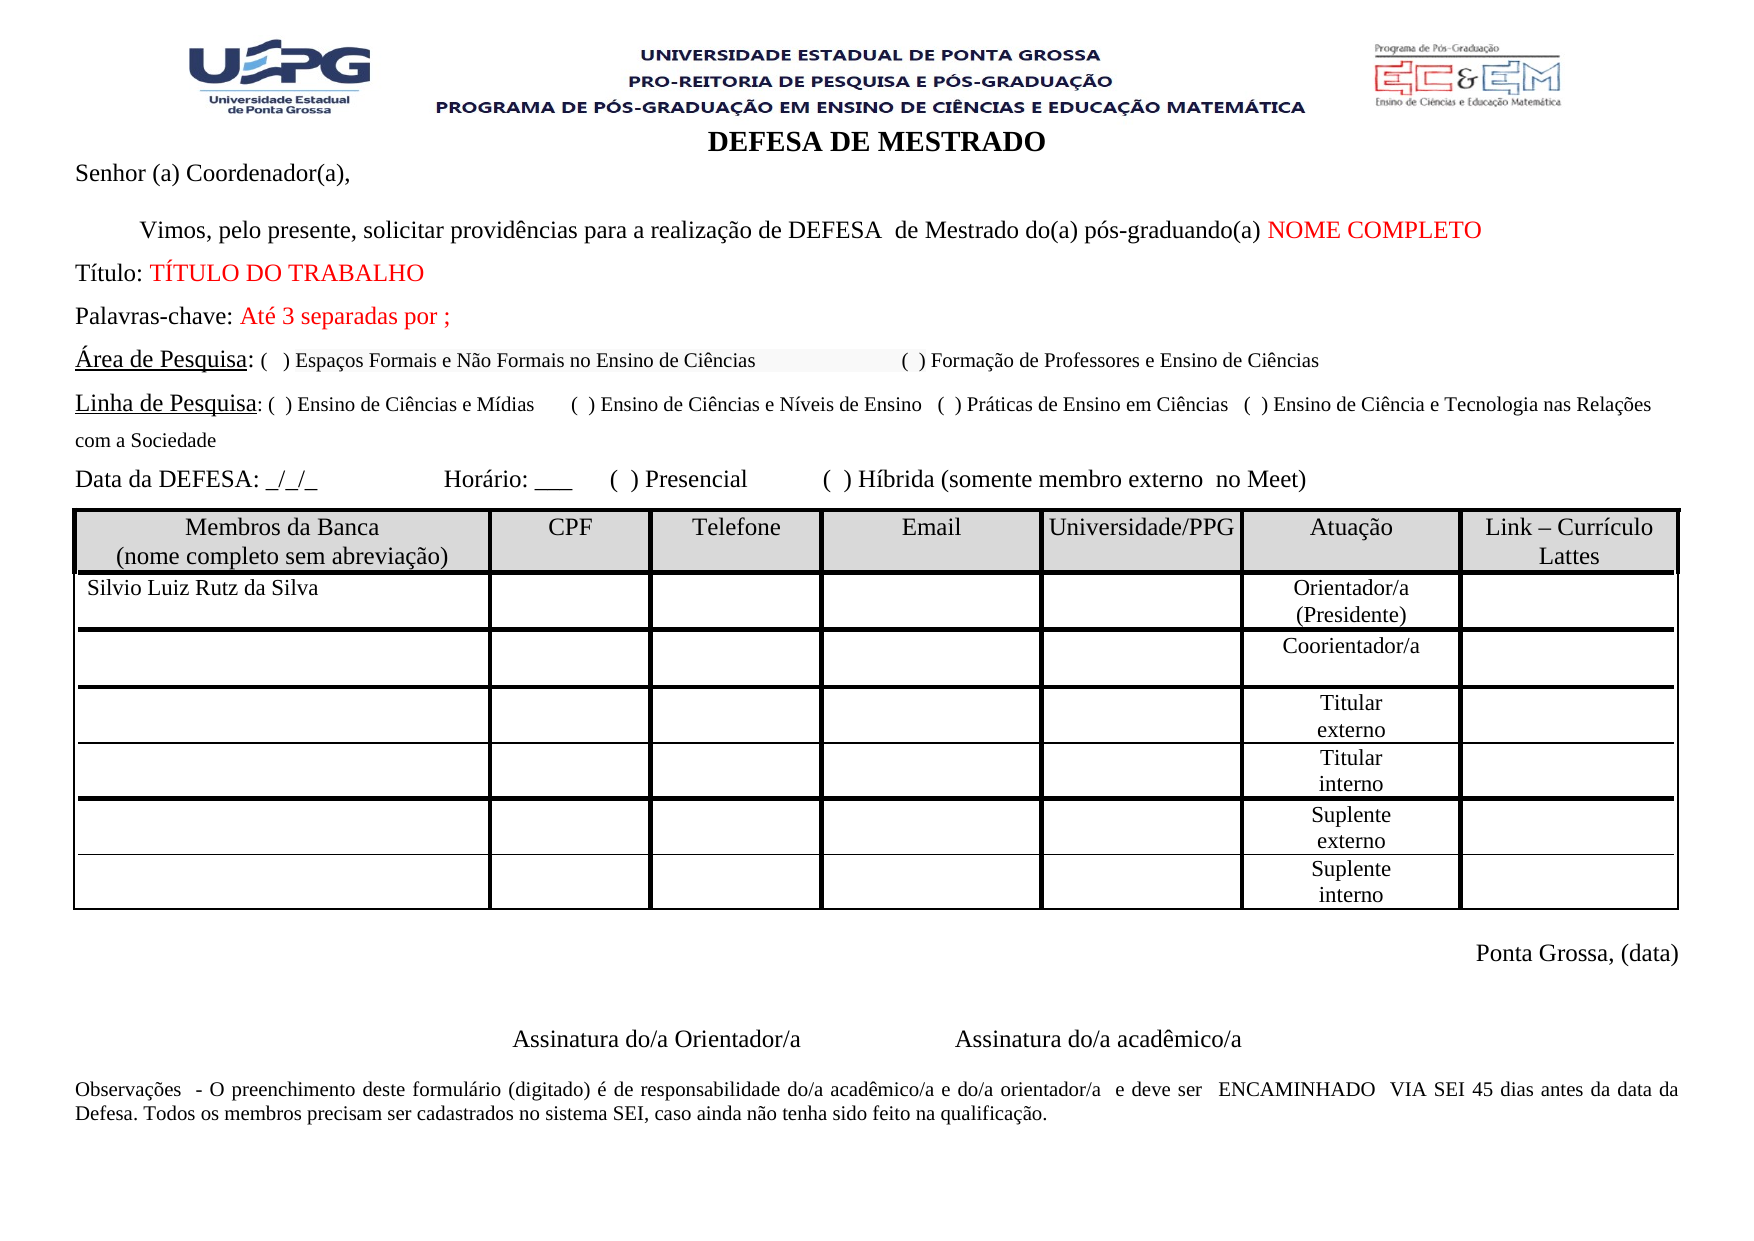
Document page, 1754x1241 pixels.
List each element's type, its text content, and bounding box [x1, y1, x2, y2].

table_cell [1044, 744, 1240, 796]
table_cell [492, 801, 648, 854]
table_header Link – Currículo Lattes [1463, 512, 1676, 570]
text DEFESA DE MESTRADO [75, 124, 1679, 158]
table_cell [653, 801, 819, 854]
text Observações - O preenchimento deste formulário (digitado) é de responsabilidade do/a acadêmico/a e do/a orientador/a e deve ser ENCAMINHADO VIA SEI 45 dias antes da data da Defesa. Todos os membros precisam ser cadastrados no sistema SEI, caso ainda não tenha sido feito na qualificação. [75, 1077, 1679, 1125]
table_cell [75, 627, 488, 684]
table_cell [653, 744, 819, 796]
table_cell [492, 689, 648, 742]
table_cell [492, 575, 648, 627]
table_cell [824, 801, 1039, 854]
table_cell [1044, 632, 1240, 684]
table_cell Titular externo [1244, 689, 1458, 742]
table_cell [824, 575, 1039, 627]
table_header CPF [492, 512, 648, 570]
table_cell Titular interno [1244, 744, 1458, 796]
table_cell Suplente interno [1244, 855, 1458, 908]
table_header Telefone [653, 512, 819, 570]
table_cell [75, 796, 488, 854]
table_cell [1463, 627, 1677, 684]
table_cell [653, 689, 819, 742]
table_cell [1044, 575, 1240, 627]
table_cell [1463, 685, 1677, 742]
picture [189, 35, 1565, 125]
table_cell [1463, 570, 1677, 627]
table_cell [1044, 855, 1240, 908]
table_header Email [824, 512, 1039, 570]
text Linha de Pesquisa: ( ) Ensino de Ciências e Mídias ( ) Ensino de Ciências e Níveis de Ensino ( ) Práticas de Ensino em Ciências ( ) Ensino de Ciência e Tecnologia nas Relações com a Sociedade [75, 388, 1679, 452]
table_cell [1044, 689, 1240, 742]
table_cell Orientador/a (Presidente) [1244, 575, 1458, 627]
text Data da DEFESA: _/_/_ Horário: ___ ( ) Presencial ( ) Híbrida (somente membro externo no Meet) [75, 464, 1679, 493]
table_header Membros da Banca (nome completo sem abreviação) [77, 512, 488, 570]
text Área de Pesquisa: ( ) Espaços Formais e Não Formais no Ensino de Ciências ( ) Formação de Professores e Ensino de Ciências [75, 344, 1679, 373]
text Senhor (a) Coordenador(a), [75, 158, 1679, 186]
table_cell [492, 855, 648, 908]
table_cell [653, 632, 819, 684]
text Vimos, pelo presente, solicitar providências para a realização de DEFESA de Mestrado do(a) pós-graduando(a) NOME COMPLETO [139, 215, 1679, 244]
table_cell [1463, 742, 1677, 796]
text Ponta Grossa, (data) [75, 938, 1679, 967]
table_cell [824, 632, 1039, 684]
table_cell [75, 854, 488, 908]
table_cell [1463, 796, 1677, 854]
table_cell [75, 742, 488, 796]
table_header Universidade/PPG [1044, 512, 1240, 570]
table_cell [653, 855, 819, 908]
text Assinatura do/a Orientador/a Assinatura do/a acadêmico/a [75, 1024, 1679, 1053]
table_cell [824, 855, 1039, 908]
table_header Atuação [1244, 512, 1458, 570]
text Palavras-chave: Até 3 separadas por ; [75, 301, 1679, 330]
table_cell [75, 685, 488, 742]
text Título: TÍTULO DO TRABALHO [75, 258, 1679, 287]
table_cell [492, 632, 648, 684]
table_cell [1463, 854, 1677, 908]
table_cell [1044, 801, 1240, 854]
table_cell [492, 744, 648, 796]
table_cell Coorientador/a [1244, 632, 1458, 684]
table_cell [824, 689, 1039, 742]
table_cell Silvio Luiz Rutz da Silva [75, 570, 488, 627]
table_cell [824, 744, 1039, 796]
table_cell [653, 575, 819, 627]
table_cell Suplente externo [1244, 801, 1458, 854]
